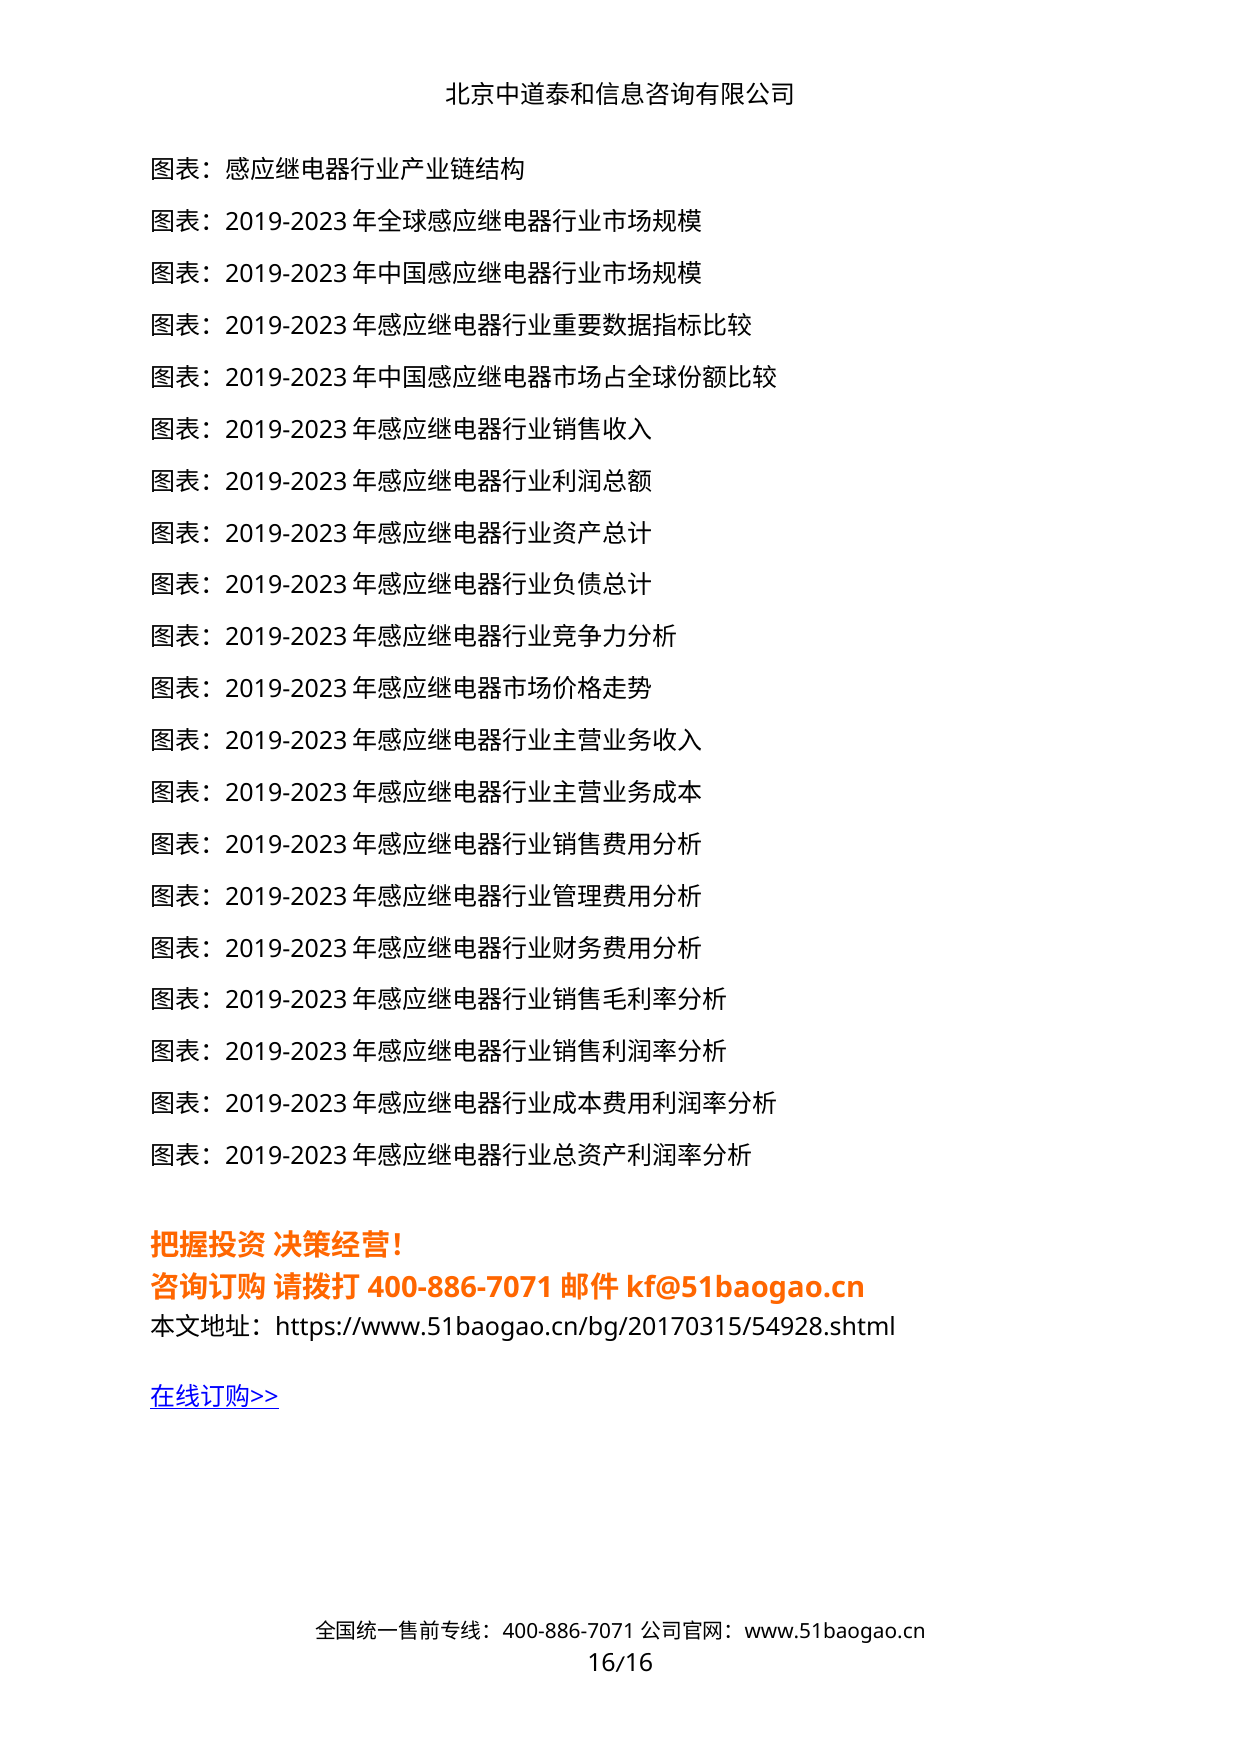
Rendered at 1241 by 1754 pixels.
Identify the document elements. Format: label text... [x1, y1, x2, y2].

text 图表：2019-2023年感应继电器行业主营业务成本 [150, 772, 1090, 809]
text 图表：2019-2023年感应继电器行业销售利润率分析 [150, 1032, 1090, 1068]
text 在线订购>> [150, 1342, 1090, 1413]
text 图表：2019-2023年感应继电器行业销售收入 [150, 409, 1090, 446]
text 图表：2019-2023年感应继电器市场价格走势 [150, 669, 1090, 705]
text 图表：2019-2023年感应继电器行业财务费用分析 [150, 928, 1090, 964]
text 图表：2019-2023年中国感应继电器市场占全球份额比较 [150, 357, 1090, 394]
text 图表：2019-2023年感应继电器行业销售费用分析 [150, 824, 1090, 861]
text 把握投资 决策经营！咨询订购 请拨打 400-886-7071 邮件 kf@51baogao.cn本文地址：https://www.51baogao.cn/bg/20170315/54928.shtml [150, 1187, 1090, 1342]
text 图表：2019-2023年感应继电器行业负债总计 [150, 565, 1090, 601]
text 图表：2019-2023年感应继电器行业管理费用分析 [150, 876, 1090, 912]
text 图表：2019-2023年感应继电器行业利润总额 [150, 461, 1090, 497]
text 图表：2019-2023年感应继电器行业竞争力分析 [150, 617, 1090, 653]
text 图表：2019-2023年感应继电器行业成本费用利润率分析 [150, 1084, 1090, 1120]
text 图表：2019-2023年感应继电器行业总资产利润率分析 [150, 1136, 1090, 1172]
text 图表：2019-2023年中国感应继电器行业市场规模 [150, 254, 1090, 290]
text 图表：2019-2023年感应继电器行业主营业务收入 [150, 721, 1090, 757]
text 图表：2019-2023年感应继电器行业资产总计 [150, 513, 1090, 549]
text 图表：2019-2023年感应继电器行业销售毛利率分析 [150, 980, 1090, 1016]
text 图表：感应继电器行业产业链结构 [150, 150, 1090, 186]
text 图表：2019-2023年全球感应继电器行业市场规模 [150, 202, 1090, 238]
text 图表：2019-2023年感应继电器行业重要数据指标比较 [150, 306, 1090, 342]
